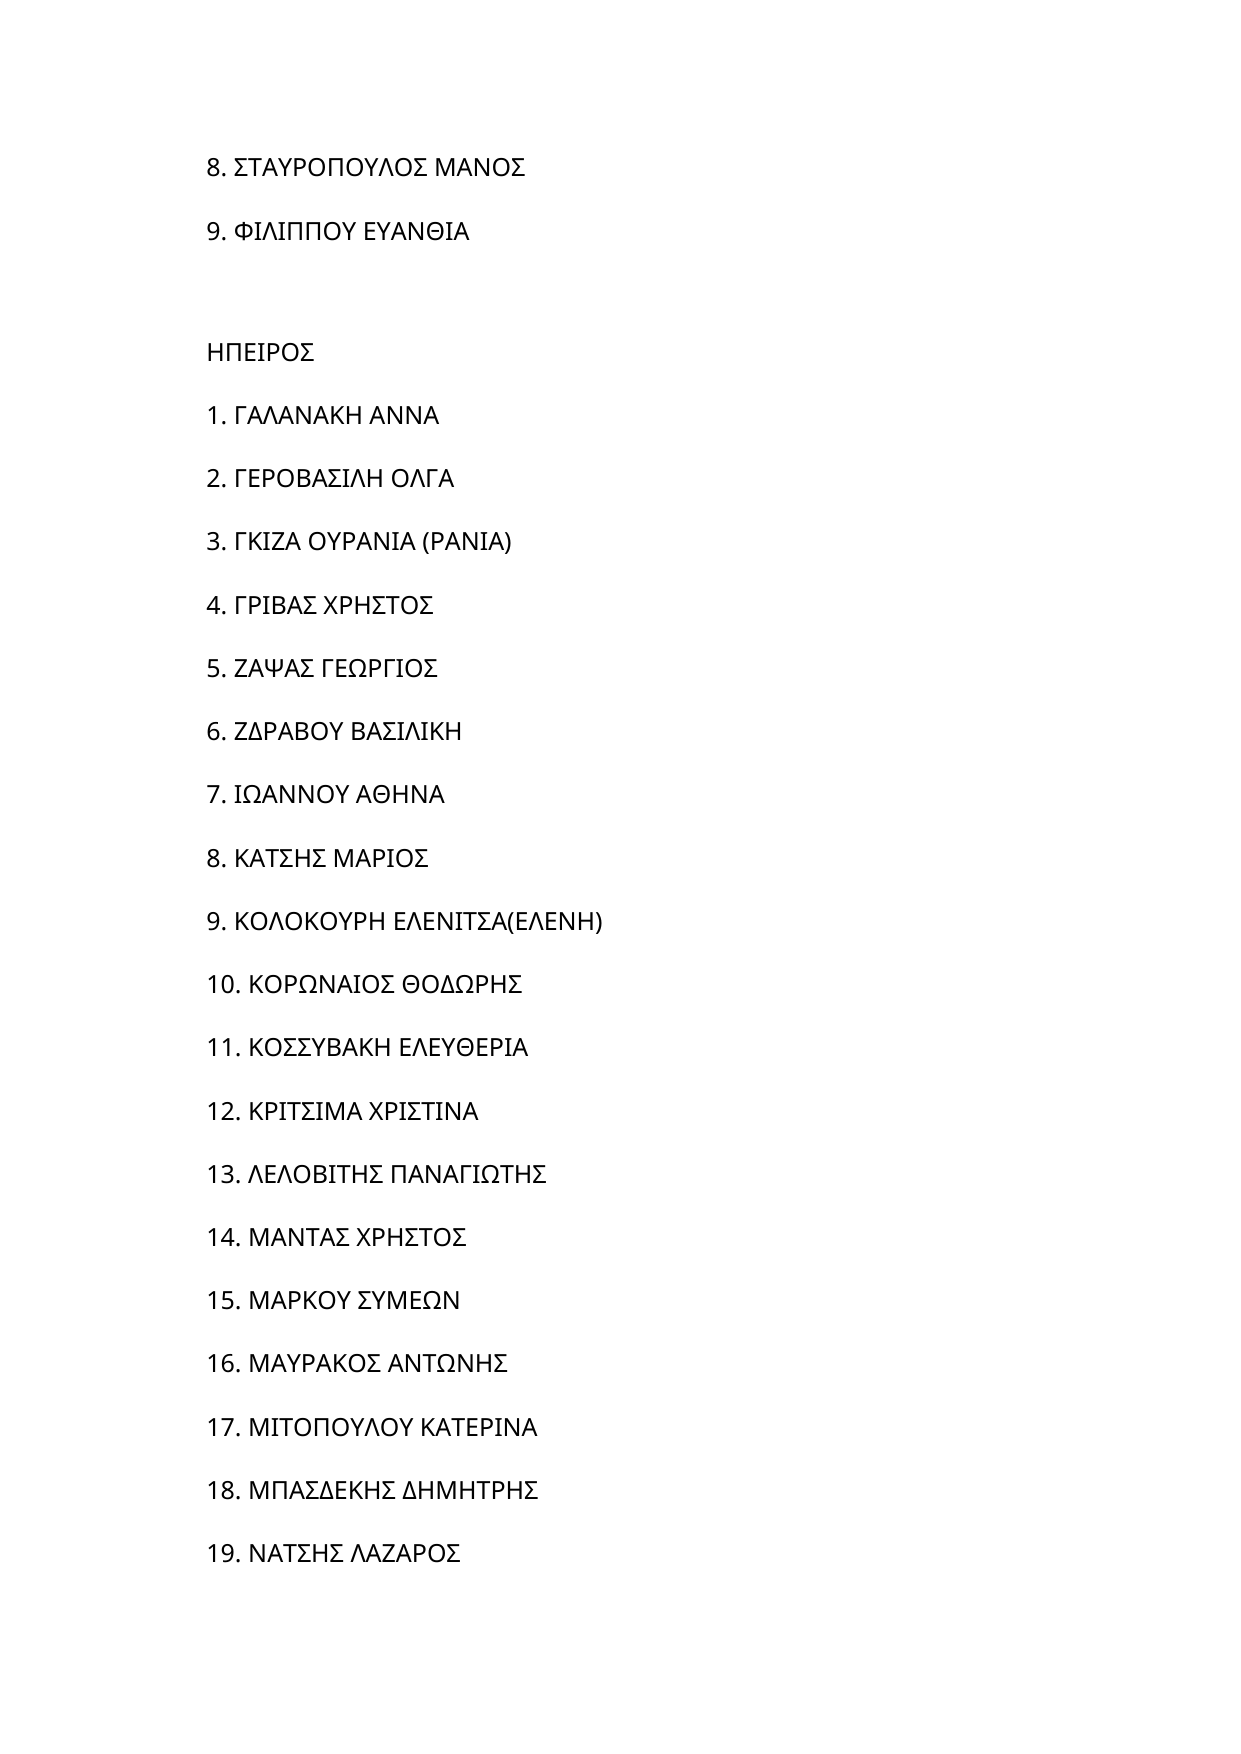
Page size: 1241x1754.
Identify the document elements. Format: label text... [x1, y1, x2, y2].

text 3. ΓΚΙΖΑ ΟΥΡΑΝΙΑ (ΡΑΝΙΑ) [187, 524, 1053, 558]
text 16. ΜΑΥΡΑΚΟΣ ΑΝΤΩΝΗΣ [187, 1346, 1053, 1380]
text 2. ΓΕΡΟΒΑΣΙΛΗ ΟΛΓΑ [187, 461, 1053, 495]
text 10. ΚΟΡΩΝΑΙΟΣ ΘΟΔΩΡΗΣ [187, 967, 1053, 1001]
text 12. ΚΡΙΤΣΙΜΑ ΧΡΙΣΤΙΝΑ [187, 1093, 1053, 1127]
text 1. ΓΑΛΑΝΑΚΗ ΑΝΝΑ [187, 398, 1053, 432]
text 14. ΜΑΝΤΑΣ ΧΡΗΣΤΟΣ [187, 1219, 1053, 1254]
text 18. ΜΠΑΣΔΕΚΗΣ ΔΗΜΗΤΡΗΣ [187, 1472, 1053, 1507]
text 8. ΣΤΑΥΡΟΠΟΥΛΟΣ ΜΑΝΟΣ [187, 150, 1053, 184]
text ΗΠΕΙΡΟΣ [187, 334, 1053, 368]
text 8. ΚΑΤΣΗΣ ΜΑΡΙΟΣ [187, 840, 1053, 874]
text 7. ΙΩΑΝΝΟΥ ΑΘΗΝΑ [187, 777, 1053, 811]
text 9. ΚΟΛΟΚΟΥΡΗ ΕΛΕΝΙΤΣΑ(ΕΛΕΝΗ) [187, 903, 1053, 937]
text 9. ΦΙΛΙΠΠΟΥ ΕΥΑΝΘΙΑ [187, 213, 1053, 247]
text 19. ΝΑΤΣΗΣ ΛΑΖΑΡΟΣ [187, 1536, 1053, 1570]
text 17. ΜΙΤΟΠΟΥΛΟΥ ΚΑΤΕΡΙΝΑ [187, 1409, 1053, 1443]
text 11. ΚΟΣΣΥΒΑΚΗ ΕΛΕΥΘΕΡΙΑ [187, 1030, 1053, 1064]
text 6. ΖΔΡΑΒΟΥ ΒΑΣΙΛΙΚΗ [187, 714, 1053, 748]
text 4. ΓΡΙΒΑΣ ΧΡΗΣΤΟΣ [187, 587, 1053, 621]
text 5. ΖΑΨΑΣ ΓΕΩΡΓΙΟΣ [187, 651, 1053, 684]
text 15. ΜΑΡΚΟΥ ΣΥΜΕΩΝ [187, 1283, 1053, 1317]
text 13. ΛΕΛΟΒΙΤΗΣ ΠΑΝΑΓΙΩΤΗΣ [187, 1156, 1053, 1190]
